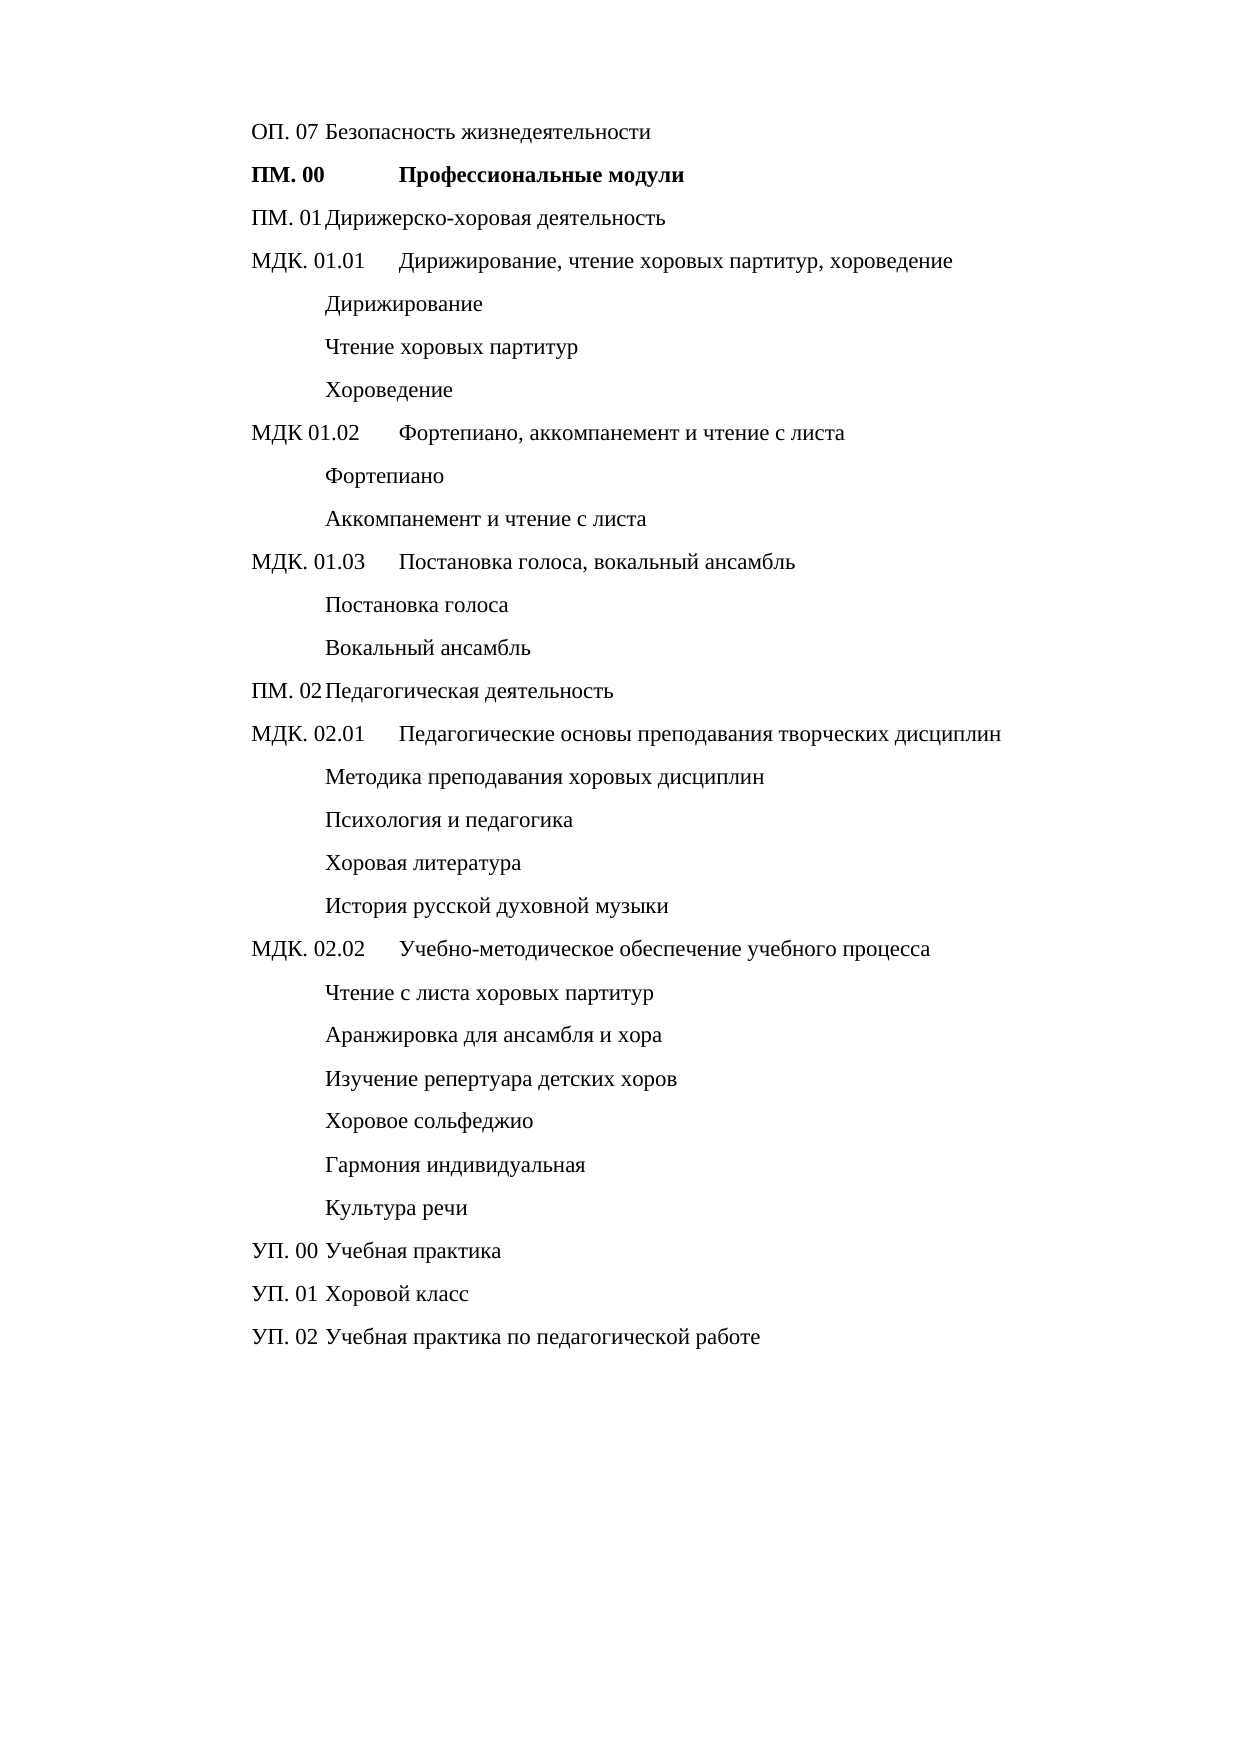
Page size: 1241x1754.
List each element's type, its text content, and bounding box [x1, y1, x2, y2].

text УП. 00 Учебная практика [177, 1237, 1152, 1263]
text Дирижирование [177, 290, 1152, 317]
text МДК. 01.03 Постановка голоса, вокальный ансамбль [177, 548, 1152, 575]
text МДК. 01.01 Дирижирование, чтение хоровых партитур, хороведение [177, 247, 1152, 273]
text Гармония индивидуальная [177, 1151, 1152, 1177]
text Чтение хоровых партитур [177, 333, 1152, 359]
text Вокальный ансамбль [177, 634, 1152, 661]
text ПМ. 01 Дирижерско-хоровая деятельность [177, 204, 1152, 231]
text Изучение репертуара детских хоров [177, 1064, 1152, 1091]
text Методика преподавания хоровых дисциплин [177, 763, 1152, 790]
text ОП. 07 Безопасность жизнедеятельности [177, 118, 1152, 144]
text Аккомпанемент и чтение с листа [177, 505, 1152, 532]
text МДК. 02.01 Педагогические основы преподавания творческих дисциплин [177, 720, 1152, 747]
text Культура речи [177, 1194, 1152, 1220]
text МДК. 02.02 Учебно-методическое обеспечение учебного процесса [177, 936, 1152, 962]
text Психология и педагогика [177, 806, 1152, 833]
text Хороведение [177, 376, 1152, 403]
text МДК 01.02 Фортепиано, аккомпанемент и чтение с листа [177, 419, 1152, 446]
text Чтение с листа хоровых партитур [177, 978, 1152, 1005]
text Аранжировка для ансамбля и хора [177, 1022, 1152, 1048]
text История русской духовной музыки [177, 892, 1152, 919]
text ПМ. 00 Профессиональные модули [177, 161, 1152, 187]
text Фортепиано [177, 462, 1152, 489]
text Постановка голоса [177, 591, 1152, 618]
text ПМ. 02 Педагогическая деятельность [177, 677, 1152, 704]
text Хоровая литература [177, 849, 1152, 876]
text Хоровое сольфеджио [177, 1108, 1152, 1134]
text УП. 01 Хоровой класс [177, 1280, 1152, 1306]
text УП. 02 Учебная практика по педагогической работе [177, 1323, 1152, 1349]
